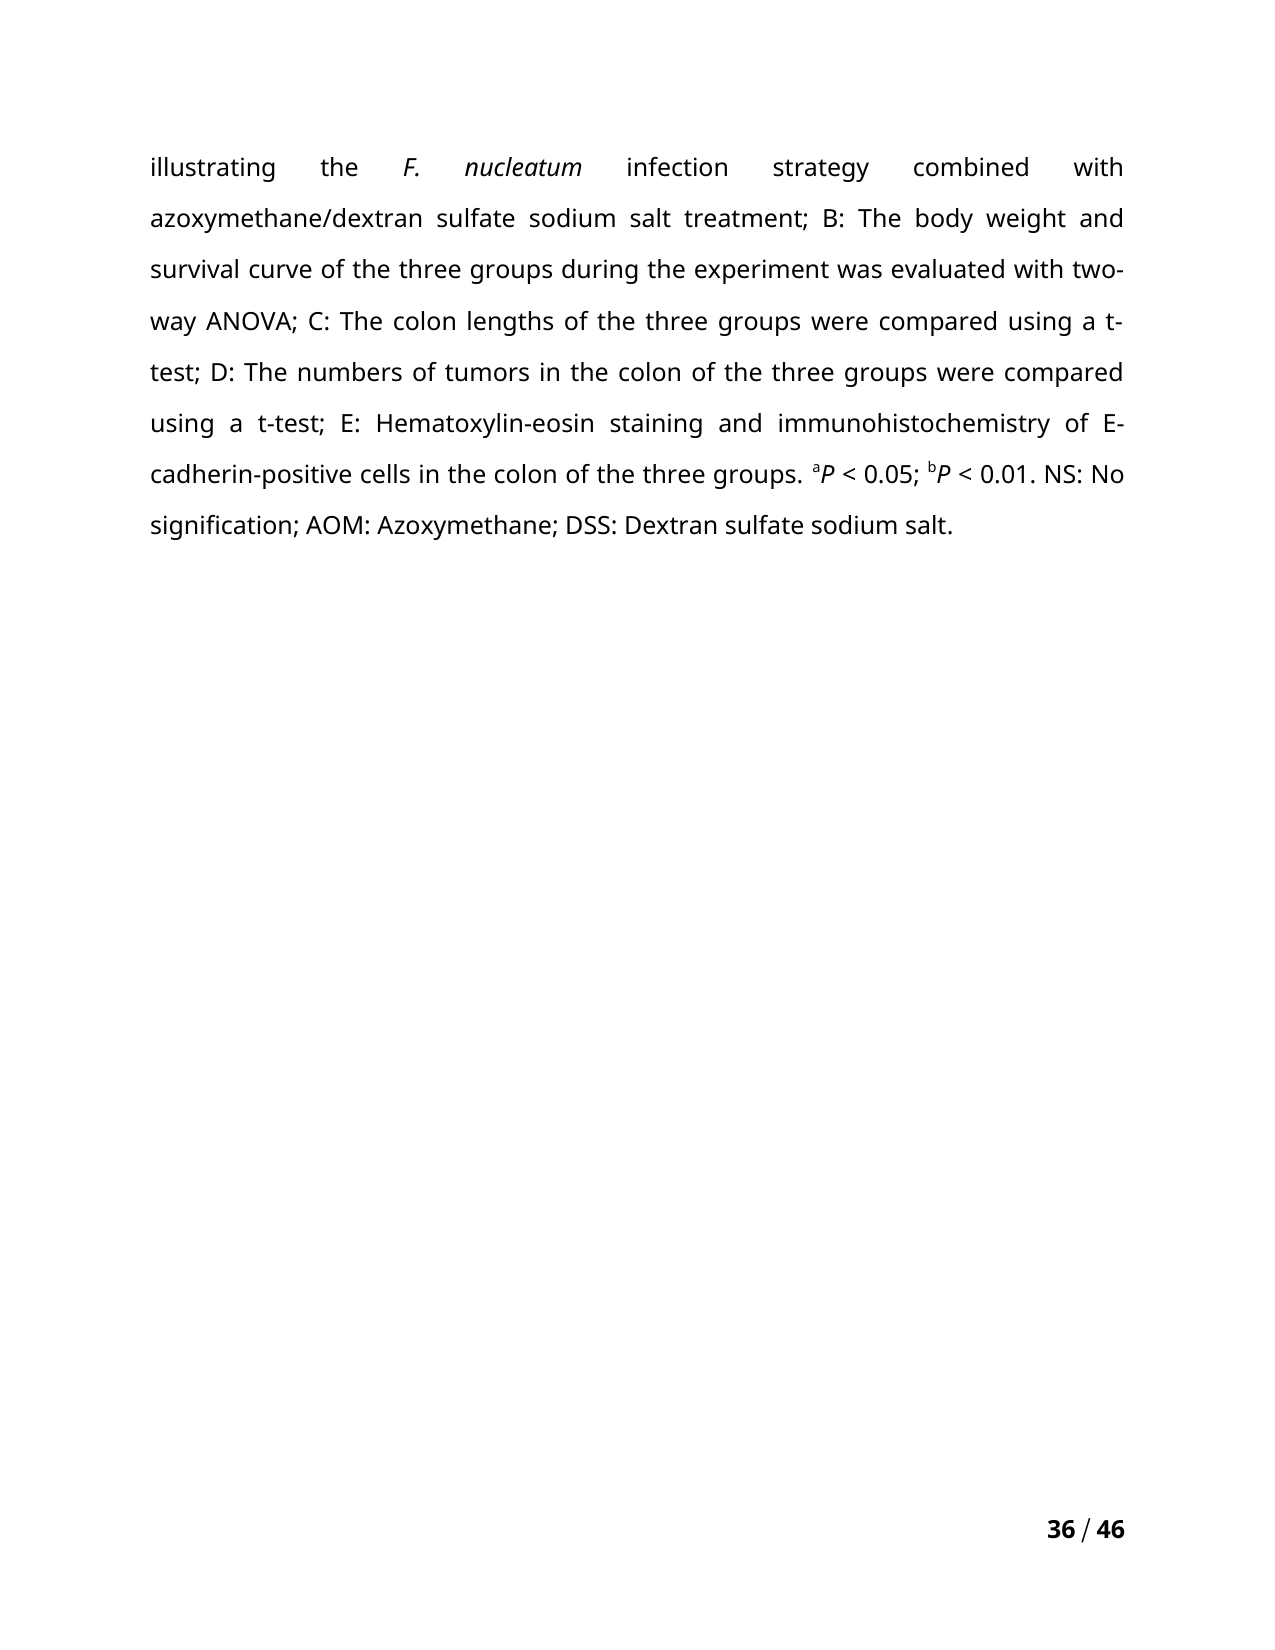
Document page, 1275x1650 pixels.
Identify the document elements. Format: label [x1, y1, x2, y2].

text [150, 150, 1125, 541]
